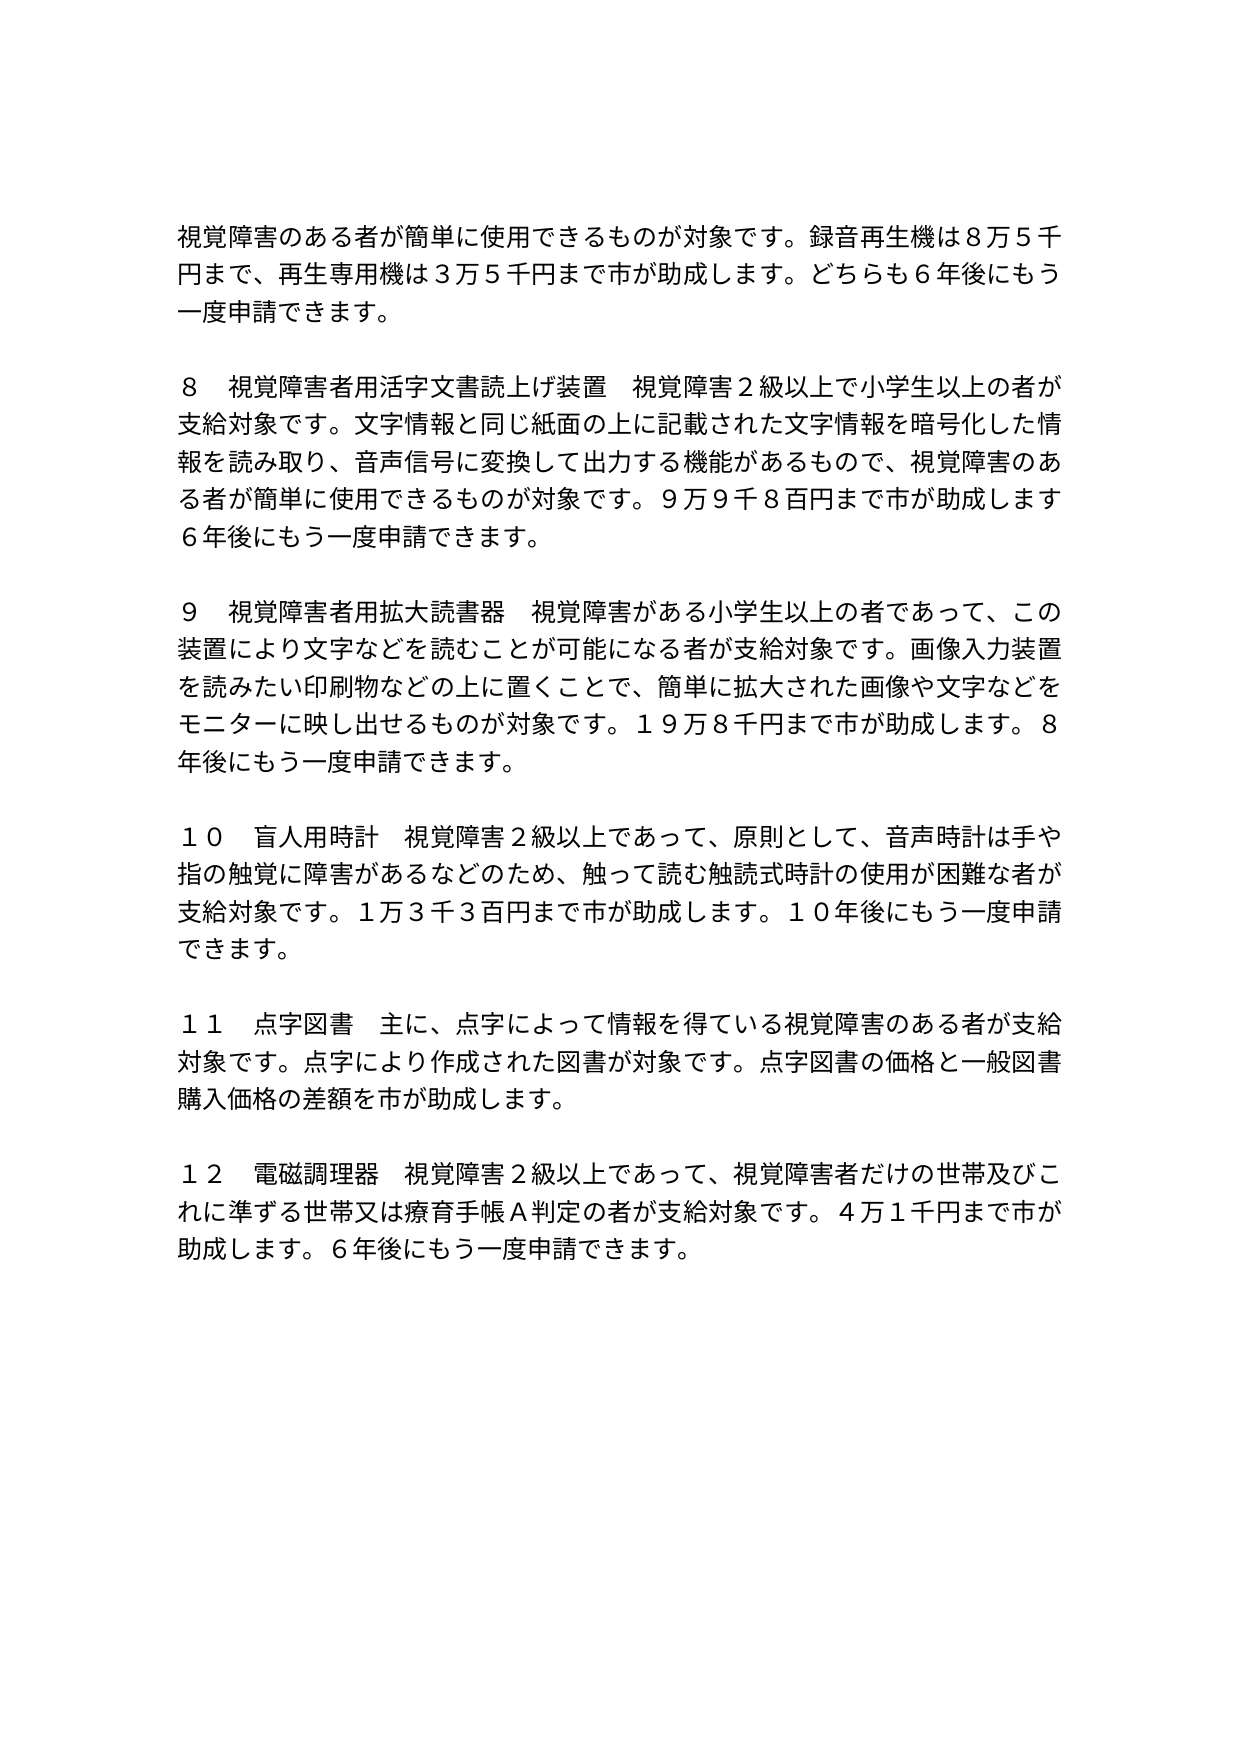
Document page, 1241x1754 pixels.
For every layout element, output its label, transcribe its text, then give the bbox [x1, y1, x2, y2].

text １２ 電磁調理器 視覚障害２級以上であって、視覚障害者だけの世帯及びこれに準ずる世帯又は療育手帳Ａ判定の者が支給対象です。４万１千円まで市が助成します。６年後にもう一度申請できます。 [177, 1154, 1063, 1267]
text １１ 点字図書 主に、点字によって情報を得ている視覚障害のある者が支給対象です。点字により作成された図書が対象です。点字図書の価格と一般図書購入価格の差額を市が助成します。 [177, 1004, 1063, 1117]
text ９ 視覚障害者用拡大読書器 視覚障害がある小学生以上の者であって、この装置により文字などを読むことが可能になる者が支給対象です。画像入力装置を読みたい印刷物などの上に置くことで、簡単に拡大された画像や文字などをモニターに映し出せるものが対象です。１９万８千円まで市が助成します。８年後にもう一度申請できます。 [177, 592, 1063, 779]
text ８ 視覚障害者用活字文書読上げ装置 視覚障害２級以上で小学生以上の者が支給対象です。文字情報と同じ紙面の上に記載された文字情報を暗号化した情報を読み取り、音声信号に変換して出力する機能があるもので、視覚障害のある者が簡単に使用できるものが対象です。９万９千８百円まで市が助成します。６年後にもう一度申請できます。 [177, 367, 1063, 554]
text １０ 盲人用時計 視覚障害２級以上であって、原則として、音声時計は手や指の触覚に障害があるなどのため、触って読む触読式時計の使用が困難な者が支給対象です。１万３千３百円まで市が助成します。１０年後にもう一度申請できます。 [177, 817, 1063, 967]
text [177, 217, 1063, 329]
